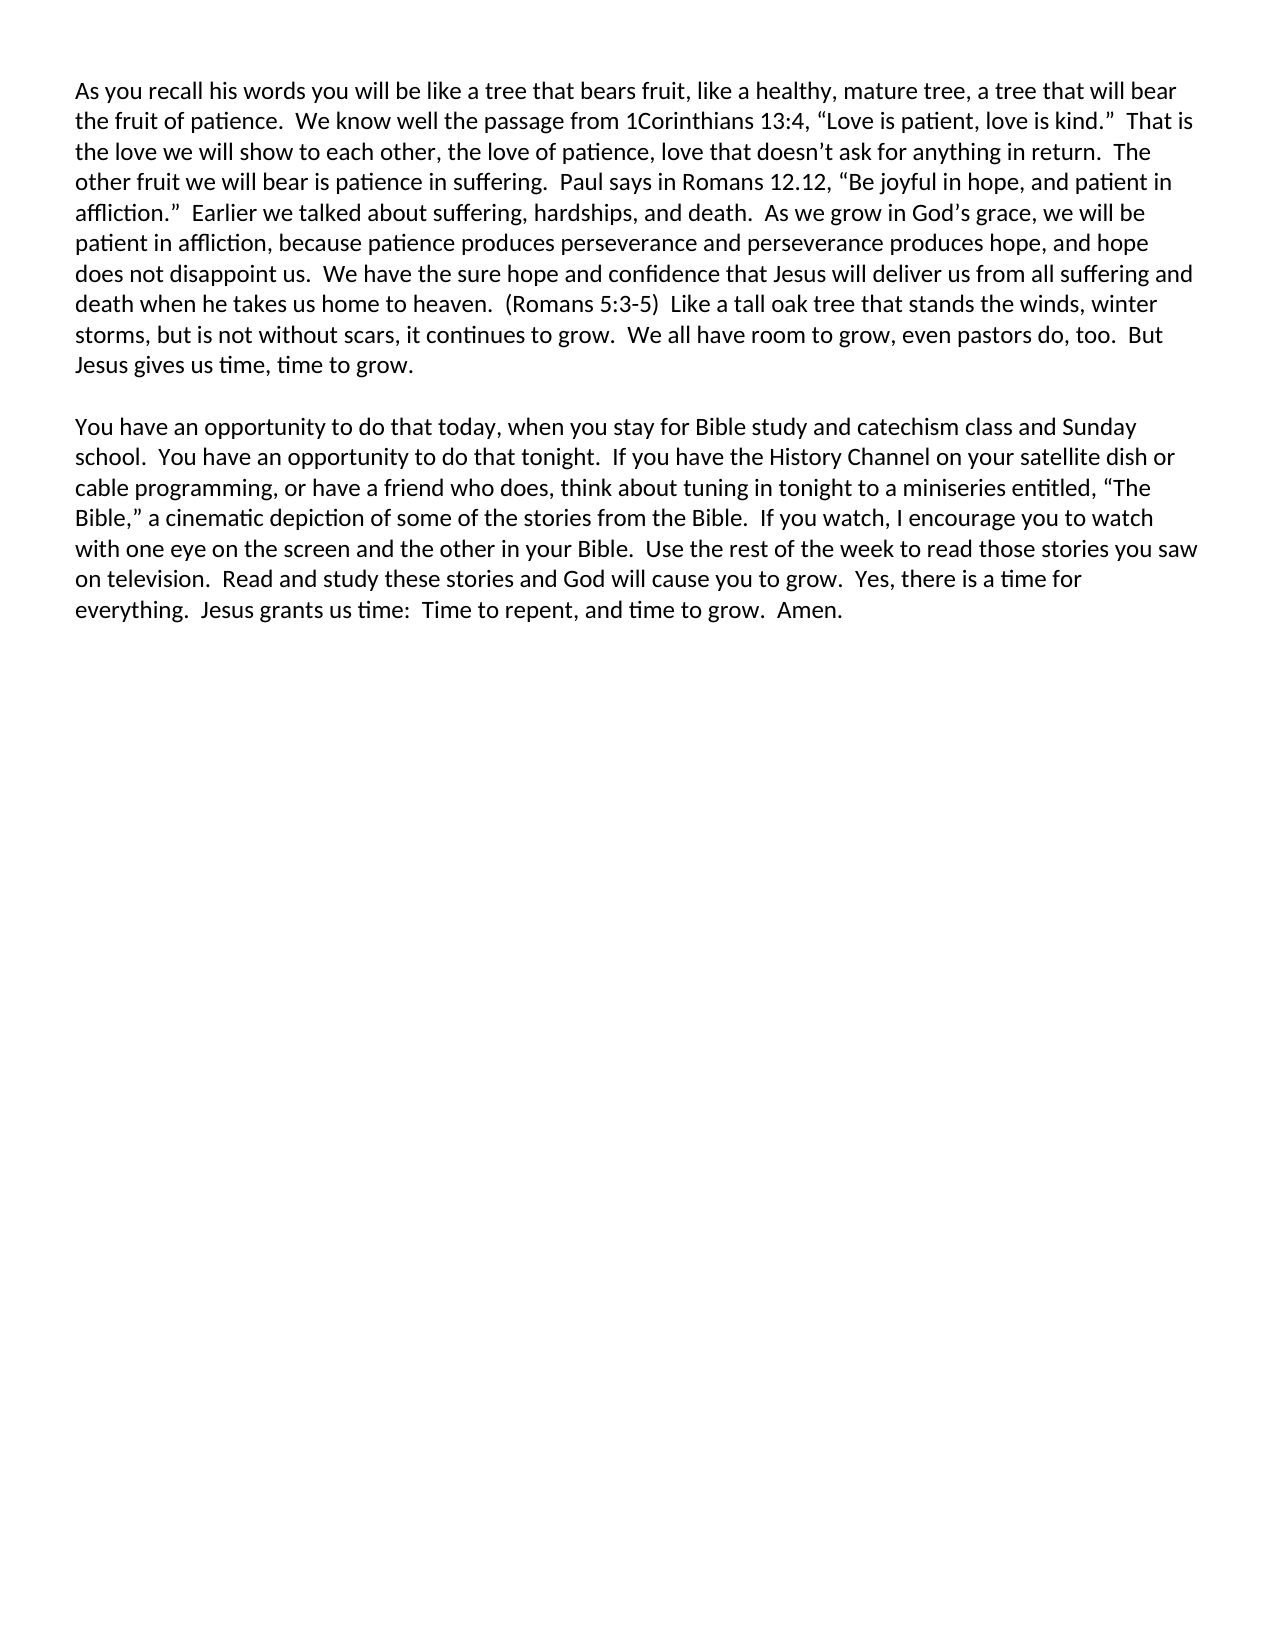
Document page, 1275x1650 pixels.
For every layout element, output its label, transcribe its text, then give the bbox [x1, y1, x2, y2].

text You have an opportunity to do that today, when you stay for Bible study and catechism class and Sunday school. You have an opportunity to do that tonight. If you have the History Channel on your satellite dish or cable programming, or have a friend who does, think about tuning in tonight to a miniseries entitled, “The Bible,” a cinematic depiction of some of the stories from the Bible. If you watch, I encourage you to watch with one eye on the screen and the other in your Bible. Use the rest of the week to read those stories you saw on television. Read and study these stories and God will cause you to grow. Yes, there is a time for everything. Jesus grants us time: Time to repent, and time to grow. Amen. [75, 411, 1200, 624]
text As you recall his words you will be like a tree that bears fruit, like a healthy, mature tree, a tree that will bear the fruit of patience. We know well the passage from 1Corinthians 13:4, “Love is patient, love is kind.” That is the love we will show to each other, the love of patience, love that doesn’t ask for anything in return. The other fruit we will bear is patience in suffering. Paul says in Romans 12.12, “Be joyful in hope, and patient in affliction.” Earlier we talked about suffering, hardships, and death. As we grow in God’s grace, we will be patient in affliction, because patience produces perseverance and perseverance produces hope, and hope does not disappoint us. We have the sure hope and confidence that Jesus will deliver us from all suffering and death when he takes us home to heaven. (Romans 5:3-5) Like a tall oak tree that stands the winds, winter storms, but is not without scars, it continues to grow. We all have room to grow, even pastors do, too. But Jesus gives us time, time to grow. [75, 75, 1200, 380]
